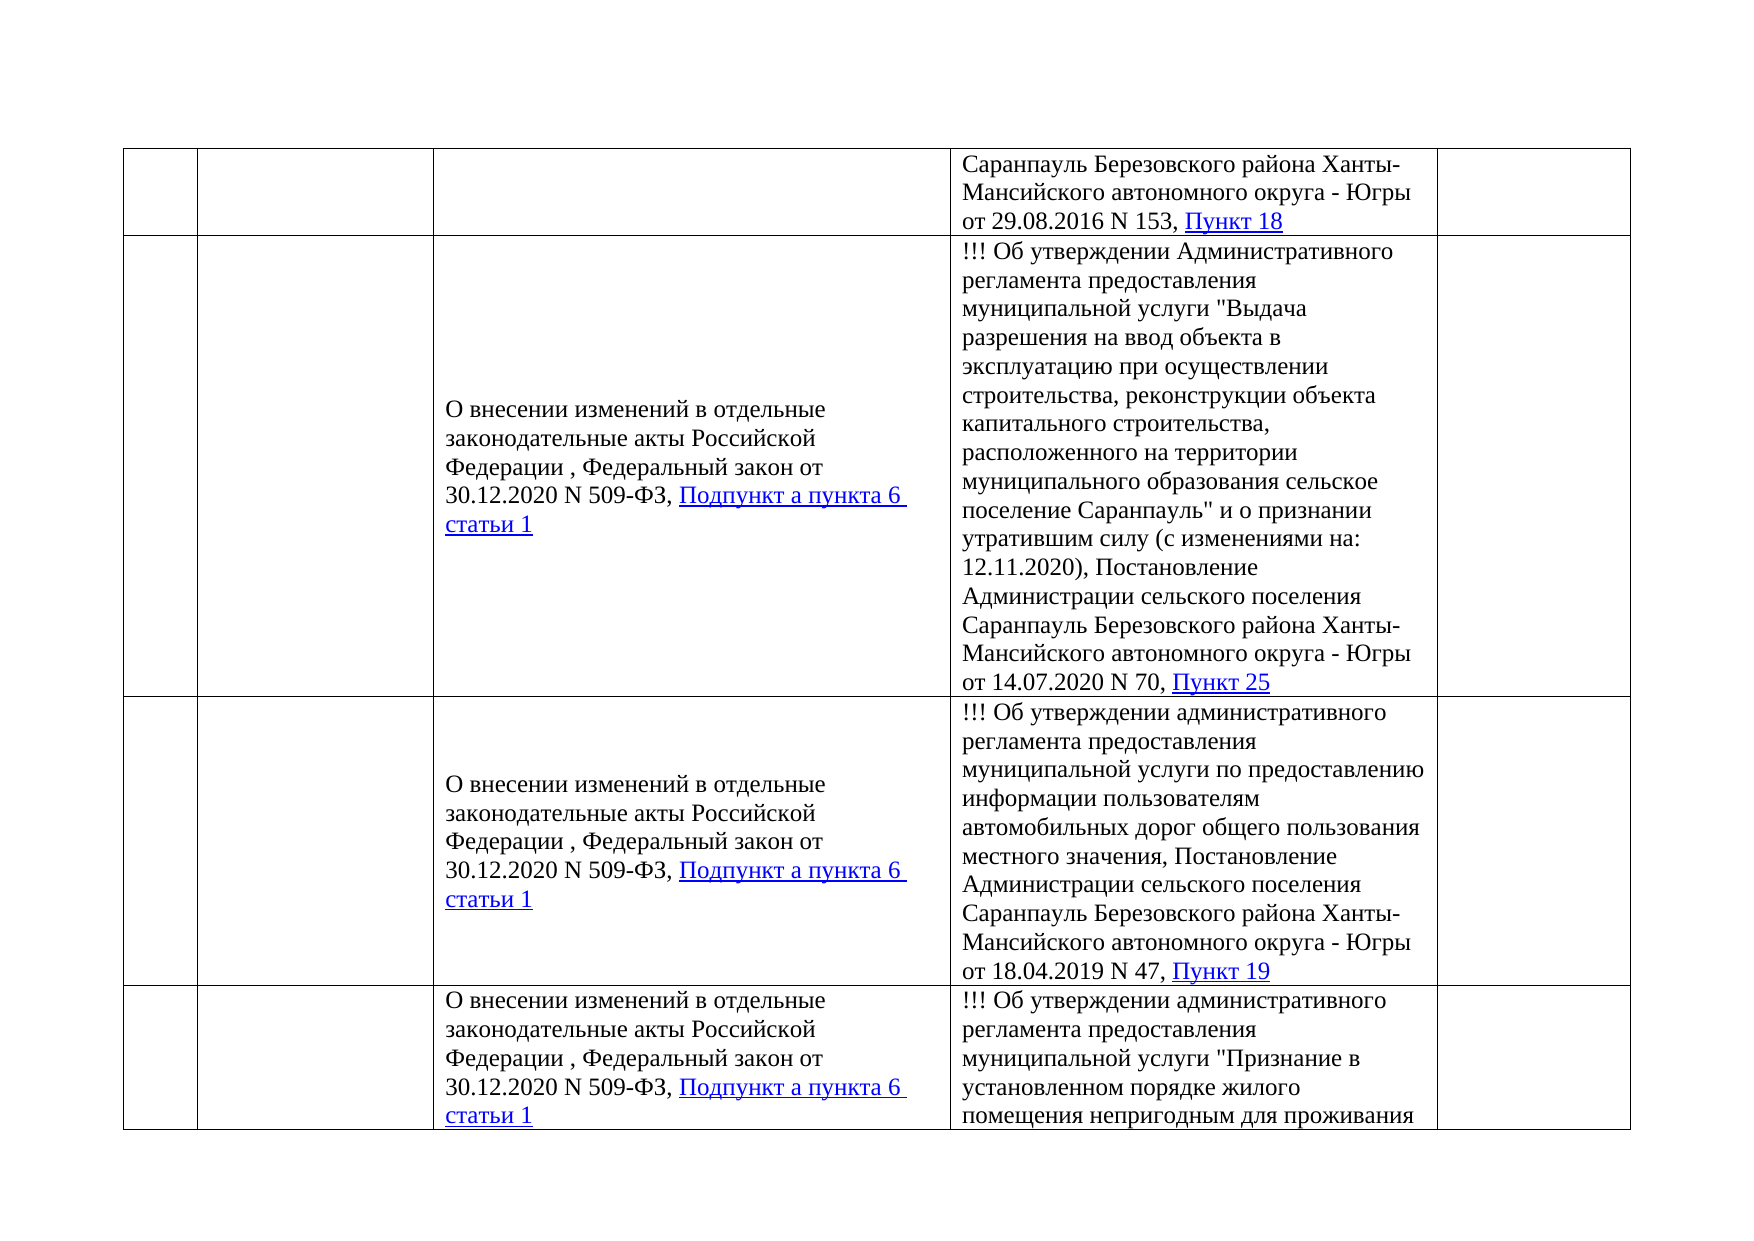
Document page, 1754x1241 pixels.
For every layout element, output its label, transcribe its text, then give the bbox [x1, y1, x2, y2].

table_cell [434, 986, 950, 1129]
table_cell !!! Об утверждении Административного регламента предоставления муниципальной услуги "Выдача разрешения на ввод объекта в эксплуатацию при осуществлении строительства, реконструкции объекта капитального строительства, расположенного на территории муниципального образования сельское поселение Саранпауль" и о признании утратившим силу (с изменениями на: 12.11.2020), Постановление Администрации сельского поселения Саранпауль Березовского района Ханты-Мансийского автономного округа - Югры от 14.07.2020 N 70, Пункт 25 [951, 236, 1437, 696]
table_cell [198, 236, 433, 696]
table_cell О внесении изменений в отдельные законодательные акты Российской Федерации , Федеральный закон от 30.12.2020 N 509-ФЗ, Подпункт а пункта 6 статьи 1 [434, 697, 950, 984]
table_cell !!! Об утверждении административного регламента предоставления муниципальной услуги по предоставлению информации пользователям автомобильных дорог общего пользования местного значения, Постановление Администрации сельского поселения Саранпауль Березовского района Ханты-Мансийского автономного округа - Югры от 18.04.2019 N 47, Пункт 19 [951, 697, 1437, 984]
table_cell [198, 149, 433, 235]
table_cell [124, 986, 197, 1129]
table_cell [1438, 986, 1630, 1129]
table_cell [1438, 236, 1630, 696]
table_cell [124, 236, 197, 696]
table_cell [198, 986, 433, 1129]
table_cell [434, 149, 950, 235]
table_cell О внесении изменений в отдельные законодательные акты Российской Федерации , Федеральный закон от 30.12.2020 N 509-ФЗ, Подпункт а пункта 6 статьи 1 [434, 236, 950, 696]
table_cell [198, 697, 433, 984]
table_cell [951, 149, 1437, 235]
table_cell [124, 697, 197, 984]
table_cell [124, 149, 197, 235]
table_cell [1438, 697, 1630, 984]
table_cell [951, 986, 1437, 1129]
table_cell [1438, 149, 1630, 235]
